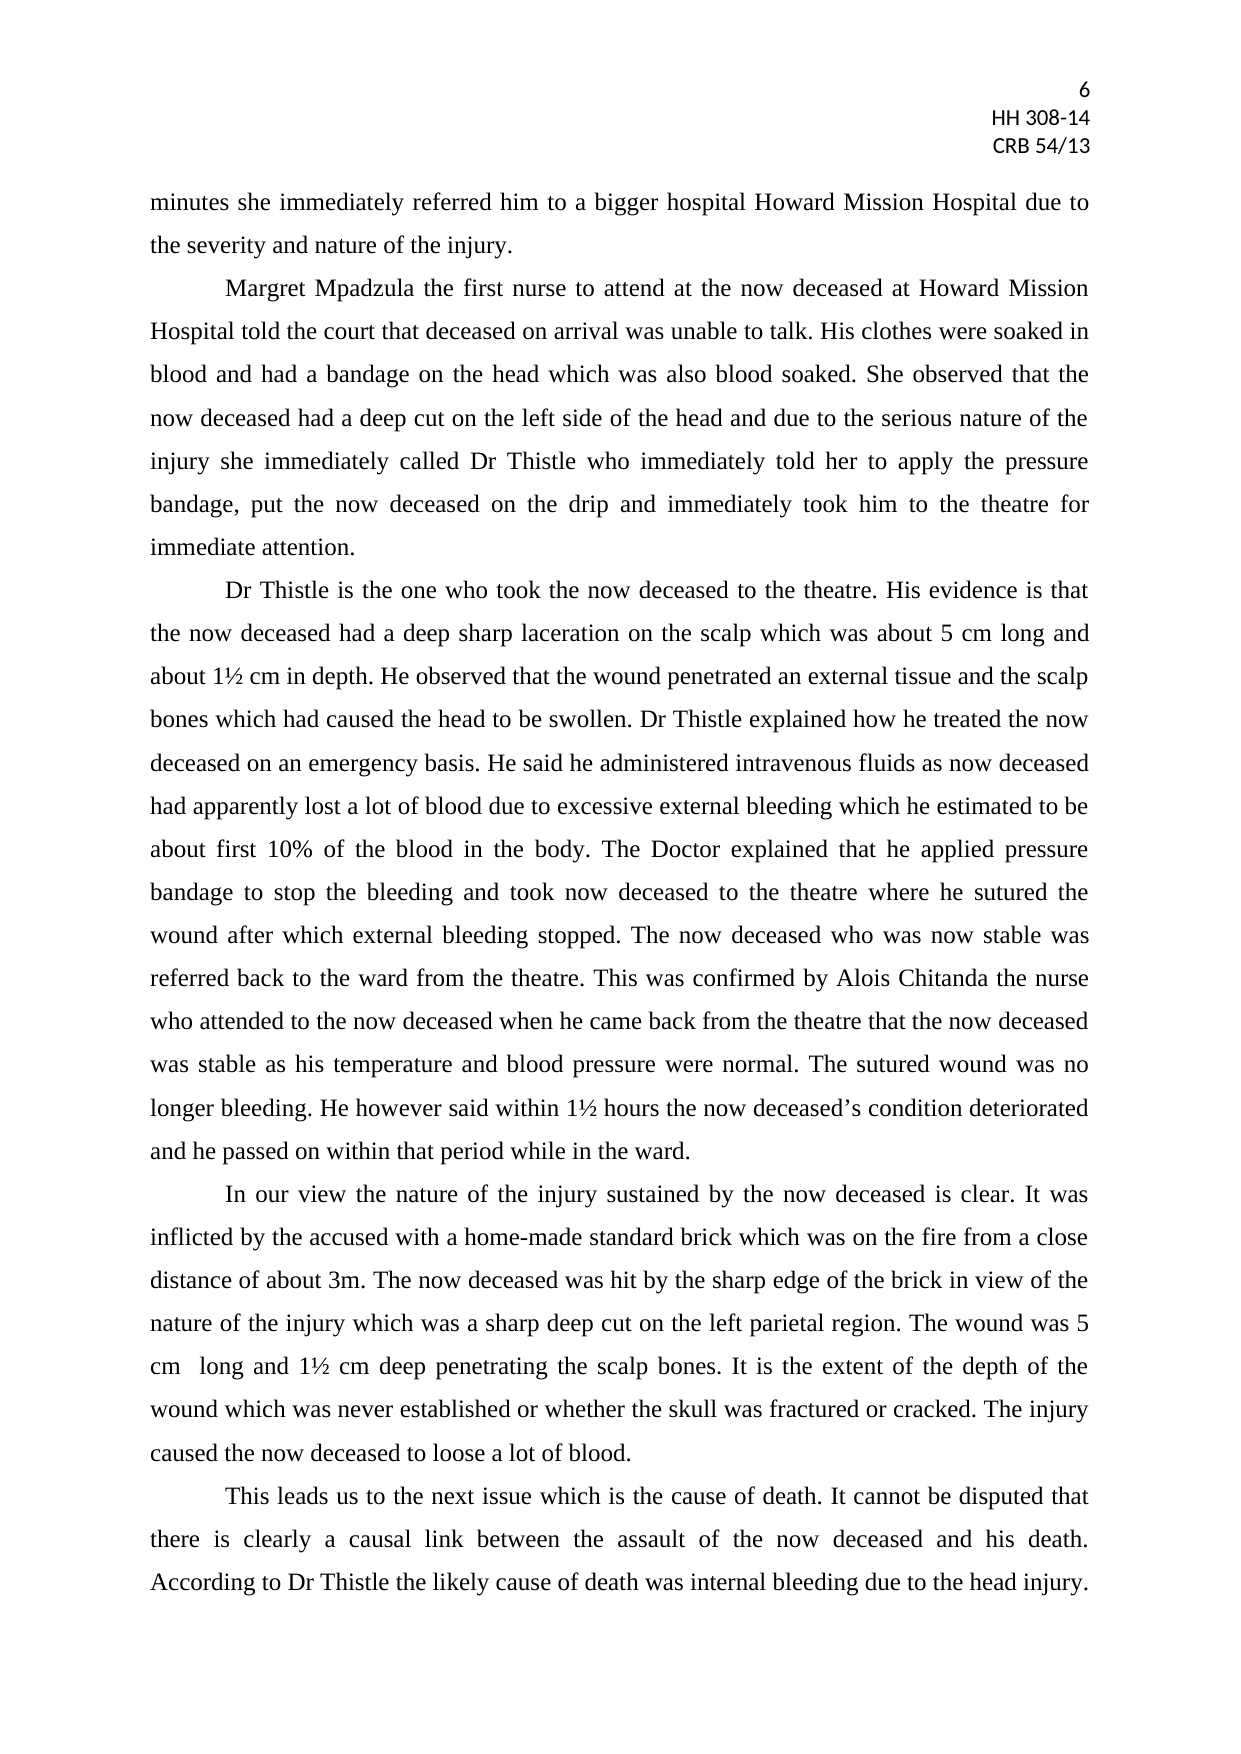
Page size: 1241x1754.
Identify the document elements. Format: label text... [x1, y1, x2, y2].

text Dr Thistle is the one who took the now deceased to the theatre. His evidence is that the now deceased had a deep sharp laceration on the scalp which was about 5 cm long and about 1½ cm in depth. He observed that the wound penetrated an external tissue and the scalp bones which had caused the head to be swollen. Dr Thistle explained how he treated the now deceased on an emergency basis. He said he administered intravenous fluids as now deceased had apparently lost a lot of blood due to excessive external bleeding which he estimated to be about first 10% of the blood in the body. The Doctor explained that he applied pressure bandage to stop the bleeding and took now deceased to the theatre where he sutured the wound after which external bleeding stopped. The now deceased who was now stable was referred back to the ward from the theatre. This was confirmed by Alois Chitanda the nurse who attended to the now deceased when he came back from the theatre that the now deceased was stable as his temperature and blood pressure were normal. The sutured wound was no longer bleeding. He however said within 1½ hours the now deceased’s condition deteriorated and he passed on within that period while in the ward. [150, 575, 1090, 1164]
text In our view the nature of the injury sustained by the now deceased is clear. It was inflicted by the accused with a home-made standard brick which was on the fire from a close distance of about 3m. The now deceased was hit by the sharp edge of the brick in view of the nature of the injury which was a sharp deep cut on the left parietal region. The wound was 5 cm long and 1½ cm deep penetrating the scalp bones. It is the extent of the depth of the wound which was never established or whether the skull was fractured or cracked. The injury caused the now deceased to loose a lot of blood. [150, 1179, 1090, 1466]
text Margret Mpadzula the first nurse to attend at the now deceased at Howard Mission Hospital told the court that deceased on arrival was unable to talk. His clothes were soaked in blood and had a bandage on the head which was also blood soaked. She observed that the now deceased had a deep cut on the left side of the head and due to the serious nature of the injury she immediately called Dr Thistle who immediately told her to apply the pressure bandage, put the now deceased on the drip and immediately took him to the theatre for immediate attention. [150, 273, 1090, 561]
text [150, 1481, 1090, 1596]
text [150, 187, 1090, 259]
